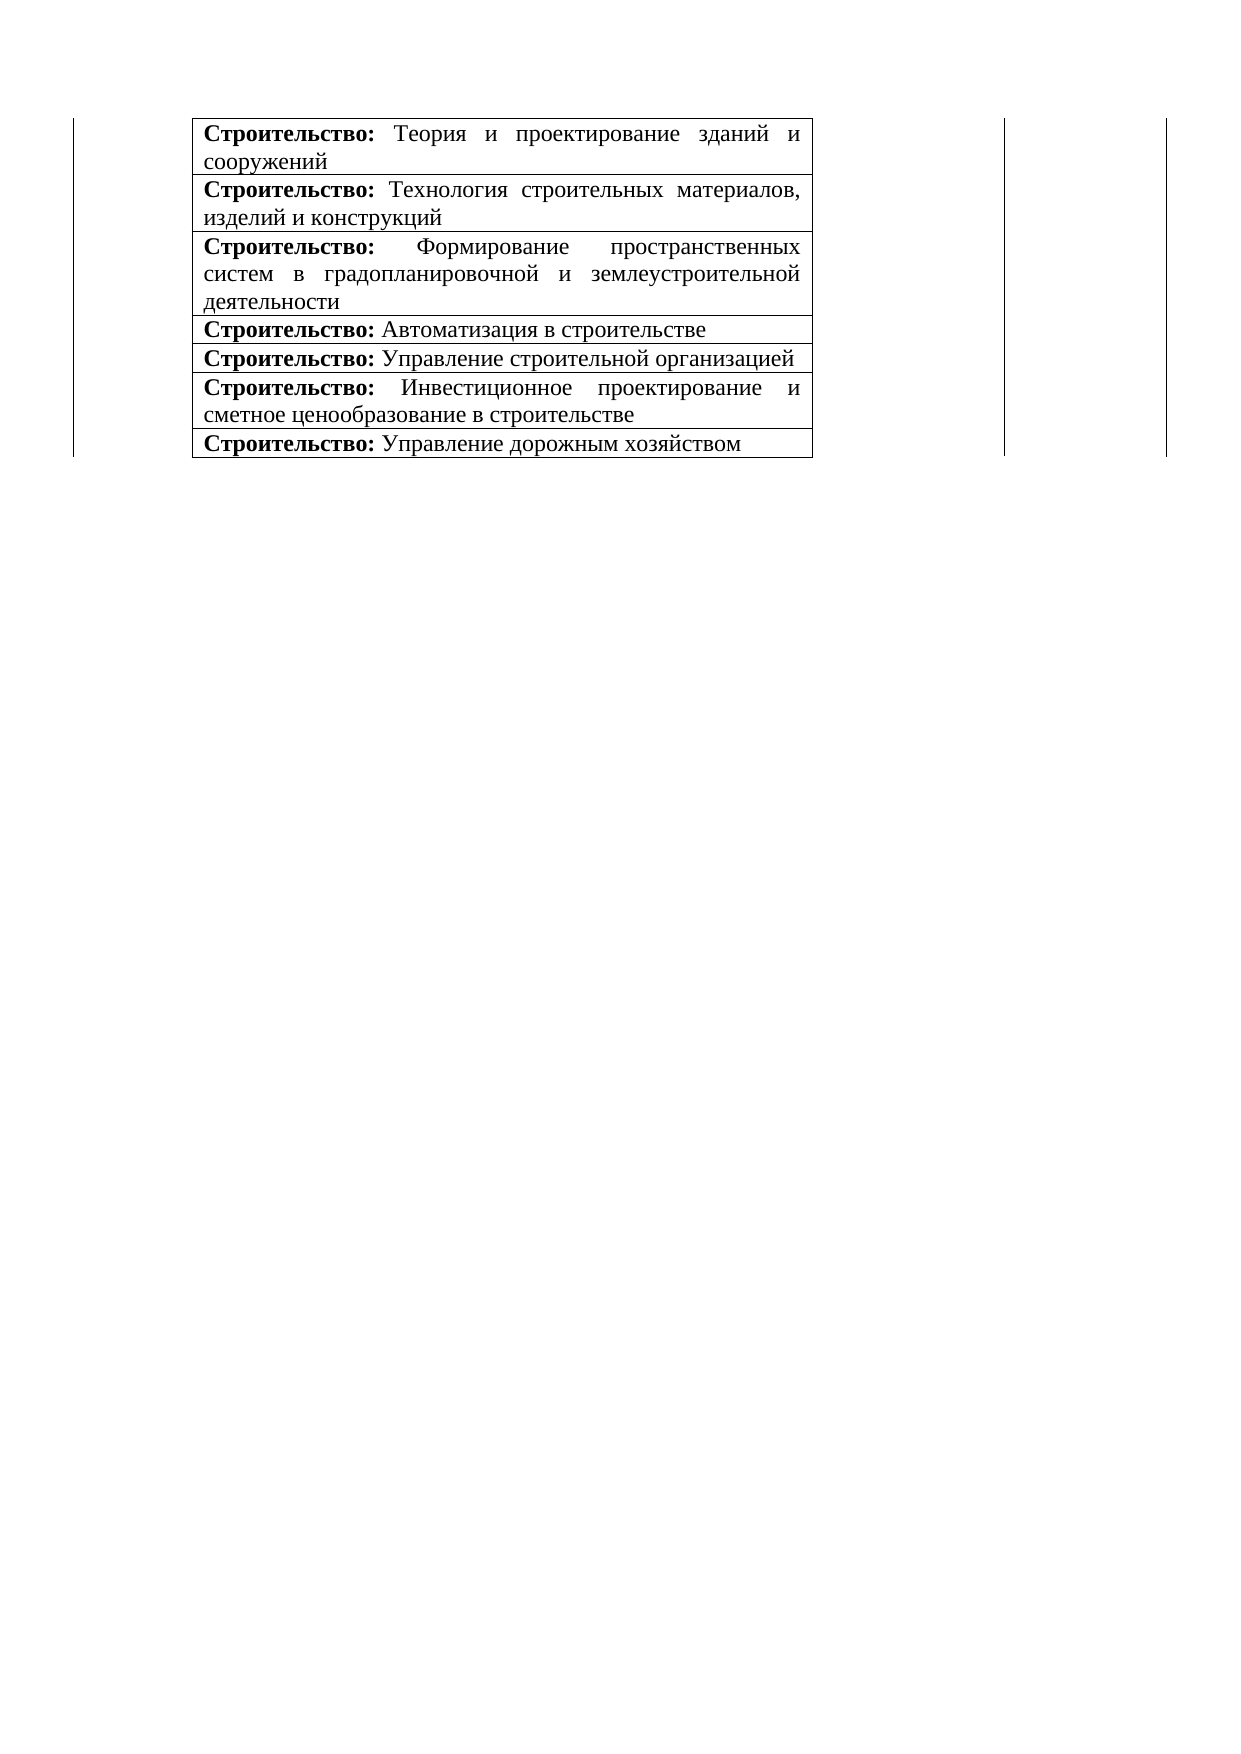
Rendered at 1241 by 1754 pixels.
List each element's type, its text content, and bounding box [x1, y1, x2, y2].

table_cell Строительство: Технология строительных материалов, изделий и конструкций [193, 175, 812, 231]
table_cell Строительство: Инвестиционное проектирование и сметное ценообразование в строительстве [193, 373, 812, 428]
table_cell Строительство: Управление строительной организацией [193, 344, 812, 372]
table_cell Строительство: Формирование пространственных систем в градопланировочной и землеустроительной деятельности [193, 232, 812, 314]
table_cell Строительство: Управление дорожным хозяйством [193, 429, 812, 457]
table_cell Строительство: Теория и проектирование зданий и сооружений [193, 119, 812, 174]
table_cell Строительство: Автоматизация в строительстве [193, 316, 812, 343]
